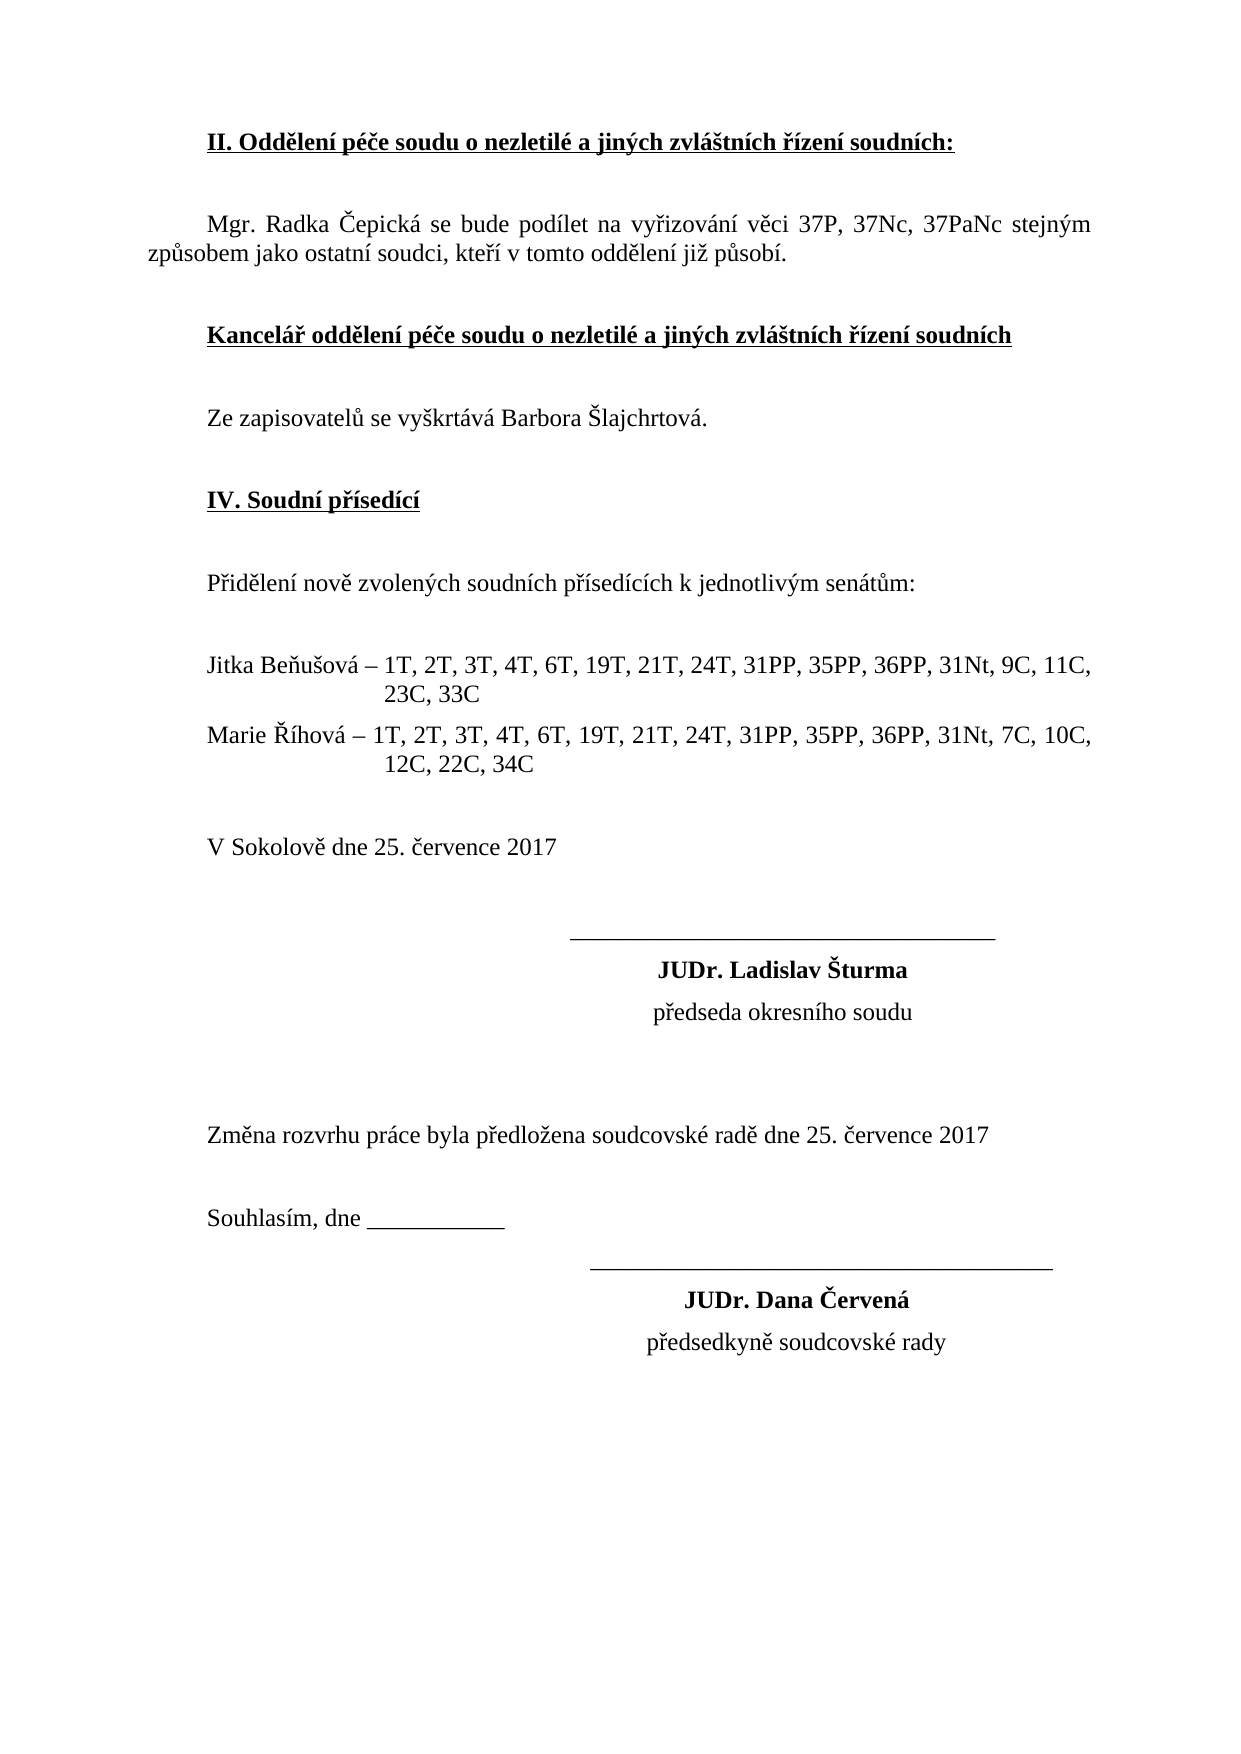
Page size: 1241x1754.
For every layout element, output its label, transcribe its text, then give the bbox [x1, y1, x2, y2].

text _____________________________________ [148, 1244, 1093, 1273]
text Kancelář oddělení péče soudu o nezletilé a jiných zvláštních řízení soudních [148, 321, 1093, 349]
text JUDr. Ladislav Šturma [148, 956, 1093, 984]
text IV. Soudní přísedící [148, 486, 1093, 514]
text Mgr. Radka Čepická se bude podílet na vyřizování věci 37P, 37Nc, 37PaNc stejným způsobem jako ostatní soudci, kteří v tomto oddělení již působí. [148, 209, 1093, 267]
text Souhlasím, dne ___________ [148, 1203, 1093, 1232]
text II. Oddělení péče soudu o nezletilé a jiných zvláštních řízení soudních: [148, 127, 1093, 156]
text JUDr. Dana Červená [148, 1286, 1093, 1314]
text Marie Říhová – 1T, 2T, 3T, 4T, 6T, 19T, 21T, 24T, 31PP, 35PP, 36PP, 31Nt, 7C, 10C, 12C, 22C, 34C [207, 721, 1093, 778]
text Přidělení nově zvolených soudních přísedících k jednotlivým senátům: [148, 568, 1093, 597]
text V Sokolově dne 25. července 2017 [148, 832, 1093, 861]
text předseda okresního soudu [148, 997, 1093, 1026]
text Změna rozvrhu práce byla předložena soudcovské radě dne 25. července 2017 [148, 1121, 1093, 1149]
text Jitka Beňušová – 1T, 2T, 3T, 4T, 6T, 19T, 21T, 24T, 31PP, 35PP, 36PP, 31Nt, 9C, 11C, 23C, 33C [207, 651, 1093, 708]
text __________________________________ [148, 914, 1093, 943]
text předsedkyně soudcovské rady [148, 1327, 1093, 1356]
text Ze zapisovatelů se vyškrtává Barbora Šlajchrtová. [148, 403, 1093, 432]
